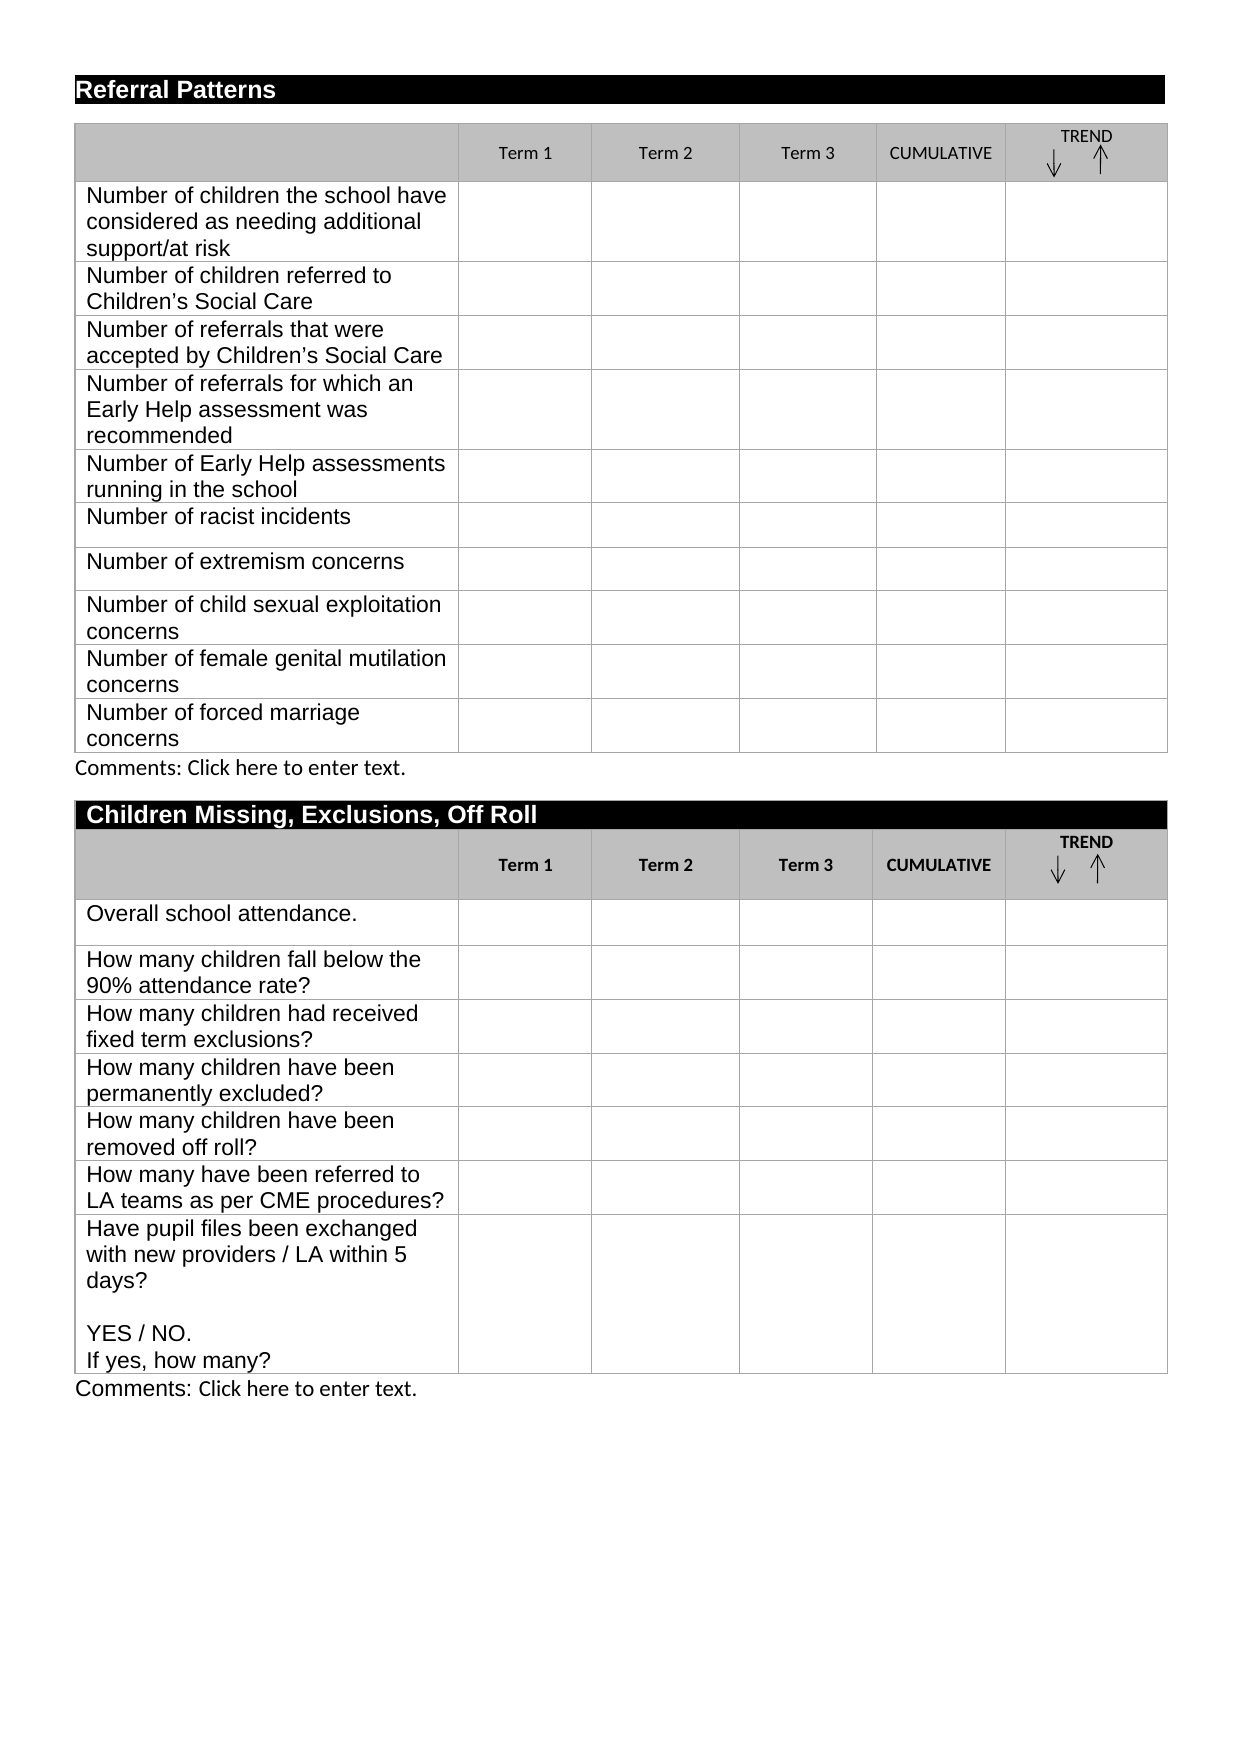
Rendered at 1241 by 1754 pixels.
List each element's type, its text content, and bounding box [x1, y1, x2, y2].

table_cell [1006, 450, 1167, 502]
table_cell [459, 548, 591, 590]
table_cell [459, 900, 591, 945]
table_cell [877, 591, 1005, 644]
table_cell [740, 699, 876, 752]
table_cell [877, 645, 1005, 698]
table_cell [1006, 1107, 1167, 1160]
table_cell [1006, 591, 1167, 644]
table_cell Number of child sexual exploitation concerns [76, 591, 458, 644]
text Comments: [75, 753, 1165, 781]
table_header Term 1 [459, 124, 591, 181]
table_cell [877, 182, 1005, 261]
table_cell [1006, 900, 1167, 945]
table_cell [1006, 1161, 1167, 1214]
table_cell [459, 1000, 591, 1052]
table_cell [1006, 182, 1167, 261]
table_cell Number of referrals for which an Early Help assessment was recommended [76, 370, 458, 448]
table_cell [740, 316, 876, 368]
table_header TREND [1006, 124, 1167, 181]
table_cell [592, 503, 739, 547]
table_cell [592, 450, 739, 502]
table_cell Number of forced marriage concerns [76, 699, 458, 752]
table_cell [740, 1161, 872, 1214]
table_header [76, 124, 458, 181]
table_cell [592, 900, 739, 945]
table_cell [873, 1161, 1005, 1214]
table_cell [740, 946, 872, 999]
table_cell [459, 1107, 591, 1160]
table_cell [592, 1000, 739, 1052]
table_cell [740, 1000, 872, 1052]
table_cell [459, 699, 591, 752]
table_cell [592, 370, 739, 448]
table_cell [740, 645, 876, 698]
table_cell Have pupil files been exchanged with new providers / LA within 5 days? YES / NO. If yes, how many? [76, 1215, 458, 1373]
table_cell [873, 900, 1005, 945]
table_cell Number of racist incidents [76, 503, 458, 547]
table_cell [592, 946, 739, 999]
table_cell [873, 1107, 1005, 1160]
table_cell [740, 503, 876, 547]
table_cell [877, 370, 1005, 448]
table_cell How many children have been permanently excluded? [76, 1054, 458, 1106]
table_cell Term 3 [740, 830, 872, 899]
table_cell [592, 548, 739, 590]
table_cell Number of extremism concerns [76, 548, 458, 590]
table_cell [459, 503, 591, 547]
table_cell [459, 591, 591, 644]
table_cell [740, 548, 876, 590]
table_cell [740, 370, 876, 448]
table_cell [459, 946, 591, 999]
table_cell [740, 262, 876, 315]
table_cell [877, 316, 1005, 368]
table_header Children Missing, Exclusions, Off Roll [76, 801, 1167, 829]
table_cell Overall school attendance. [76, 900, 458, 945]
table_header CUMULATIVE [877, 124, 1005, 181]
table_cell [459, 262, 591, 315]
table_cell [740, 1215, 872, 1373]
table_cell [592, 699, 739, 752]
table_cell [877, 699, 1005, 752]
table_cell [740, 1107, 872, 1160]
table_cell [459, 1161, 591, 1214]
table_cell [877, 450, 1005, 502]
table_cell How many children have been removed off roll? [76, 1107, 458, 1160]
table_cell [592, 591, 739, 644]
table_cell [459, 1054, 591, 1106]
table_cell [1006, 946, 1167, 999]
table_cell [740, 591, 876, 644]
table_cell [873, 1054, 1005, 1106]
table_cell [459, 316, 591, 368]
table_cell [592, 1215, 739, 1373]
table_header Term 2 [592, 124, 739, 181]
table_cell [877, 503, 1005, 547]
table_cell [459, 182, 591, 261]
table_cell [459, 450, 591, 502]
table_cell Number of children the school have considered as needing additional support/at risk [76, 182, 458, 261]
table_cell Term 2 [592, 830, 739, 899]
table_cell [592, 645, 739, 698]
table_cell [740, 900, 872, 945]
table_cell [740, 1054, 872, 1106]
table_cell [592, 262, 739, 315]
table_cell [740, 450, 876, 502]
table_cell [76, 830, 458, 899]
table_cell CUMULATIVE [873, 830, 1005, 899]
table_cell [1006, 1215, 1167, 1373]
table_cell How many children had received fixed term exclusions? [76, 1000, 458, 1052]
table_cell [459, 370, 591, 448]
table_cell [873, 946, 1005, 999]
table_cell [1006, 1054, 1167, 1106]
table_cell How many children fall below the 90% attendance rate? [76, 946, 458, 999]
table_cell [459, 1215, 591, 1373]
text Referral Patterns [75, 75, 1165, 104]
table_header Term 3 [740, 124, 876, 181]
table_cell [592, 1107, 739, 1160]
table_cell [1006, 262, 1167, 315]
table_cell [592, 316, 739, 368]
table_cell TREND [1006, 830, 1167, 899]
table_cell [592, 1054, 739, 1106]
table_cell [1006, 645, 1167, 698]
table_cell [740, 182, 876, 261]
table_cell [1006, 699, 1167, 752]
table_cell [873, 1215, 1005, 1373]
table_cell Number of children referred to Children’s Social Care [76, 262, 458, 315]
table_cell [1006, 370, 1167, 448]
table_cell How many have been referred to LA teams as per CME procedures? [76, 1161, 458, 1214]
table_cell [877, 548, 1005, 590]
table_cell [1006, 503, 1167, 547]
table_cell Number of Early Help assessments running in the school [76, 450, 458, 502]
table_cell [459, 645, 591, 698]
table_cell [1006, 1000, 1167, 1052]
table_cell Number of referrals that were accepted by Children’s Social Care [76, 316, 458, 368]
text Comments: [75, 1374, 1165, 1402]
table_cell Term 1 [459, 830, 591, 899]
table_cell [1006, 316, 1167, 368]
table_cell [873, 1000, 1005, 1052]
table_cell [592, 1161, 739, 1214]
table_cell [1006, 548, 1167, 590]
table_cell [592, 182, 739, 261]
table_cell Number of female genital mutilation concerns [76, 645, 458, 698]
table_cell [877, 262, 1005, 315]
